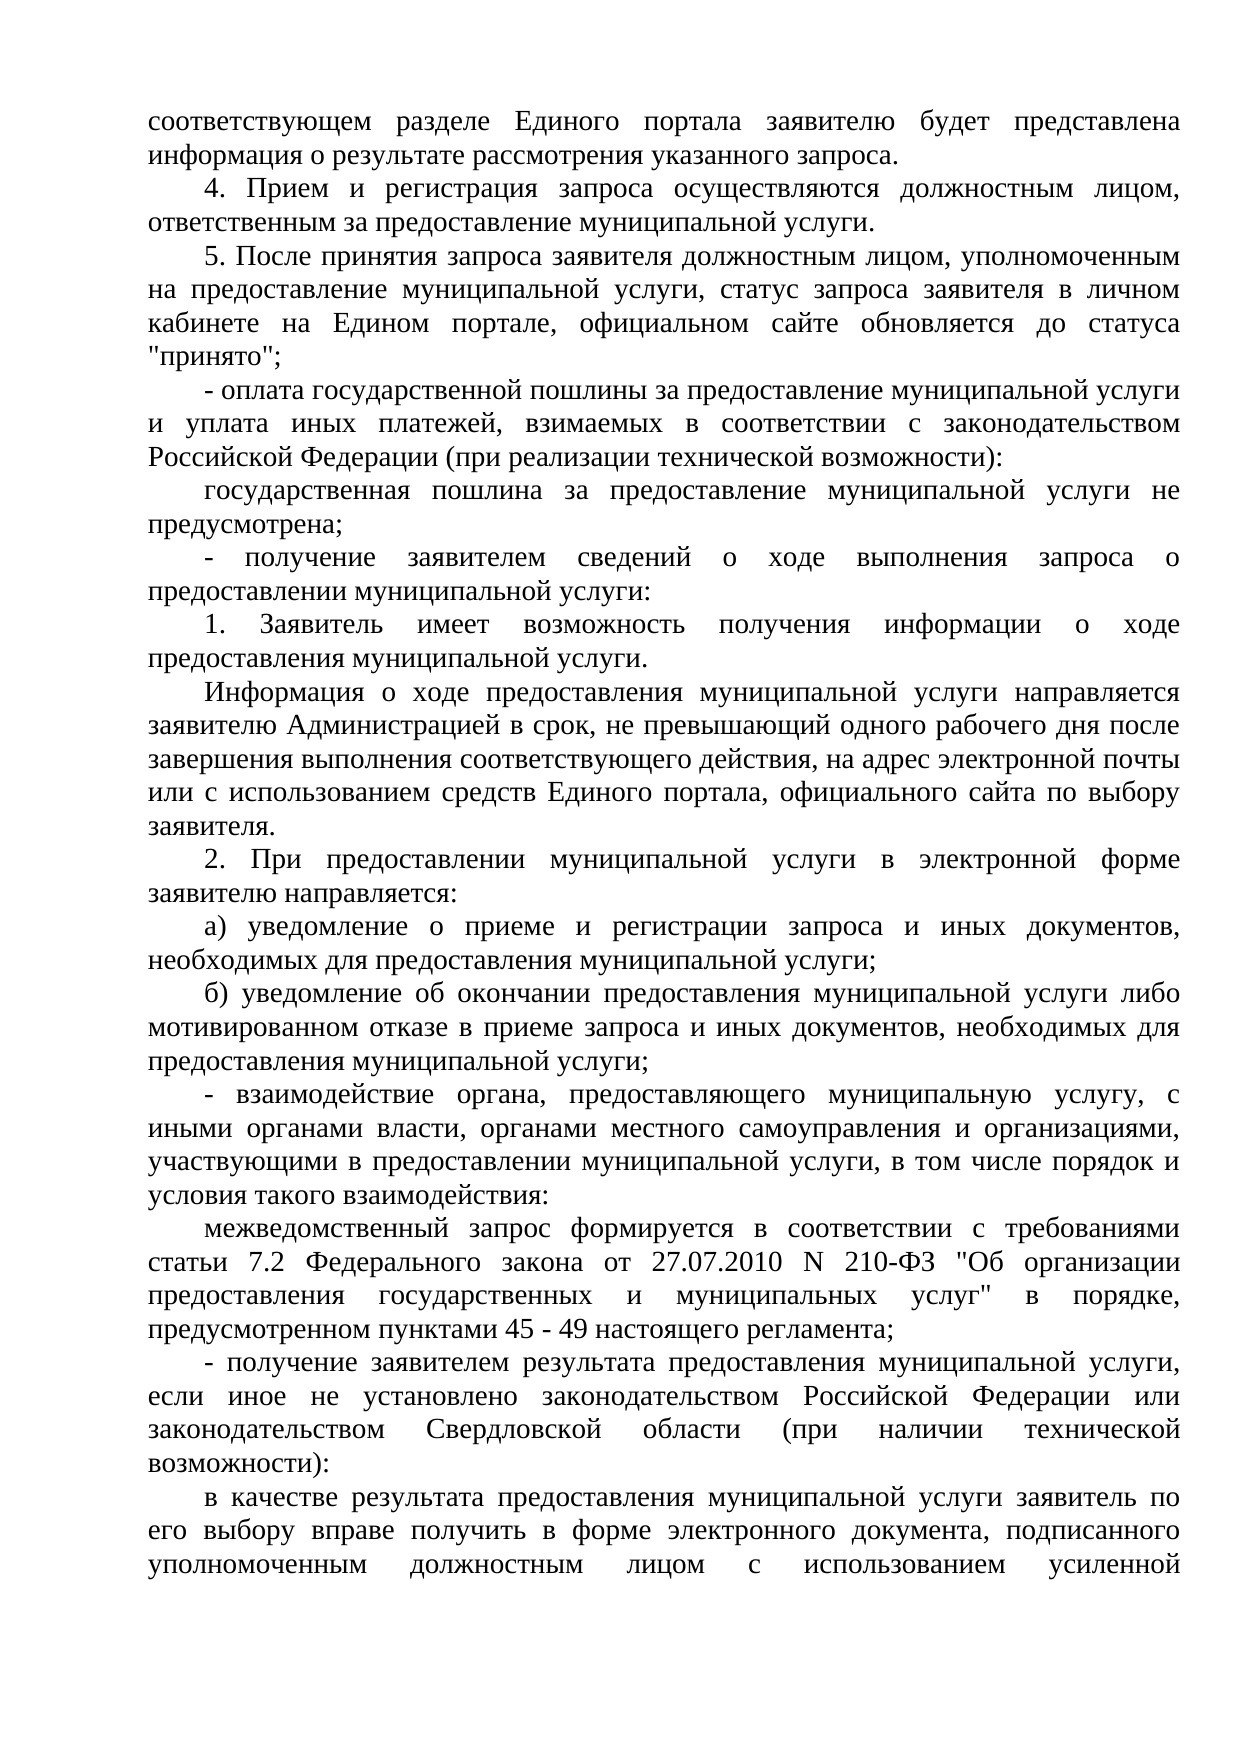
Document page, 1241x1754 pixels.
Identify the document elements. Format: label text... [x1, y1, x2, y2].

text - оплата государственной пошлины за предоставление муниципальной услуги и уплата иных платежей, взимаемых в соответствии с законодательством Российской Федерации (при реализации технической возможности): [148, 372, 1181, 472]
text а) уведомление о приеме и регистрации запроса и иных документов, необходимых для предоставления муниципальной услуги; [148, 908, 1181, 976]
text - получение заявителем результата предоставления муниципальной услуги, если иное не установлено законодательством Российской Федерации или законодательством Свердловской области (при наличии технической возможности): [148, 1344, 1181, 1479]
text б) уведомление об окончании предоставления муниципальной услуги либо мотивированном отказе в приеме запроса и иных документов, необходимых для предоставления муниципальной услуги; [148, 976, 1181, 1076]
text 1. Заявитель имеет возможность получения информации о ходе предоставления муниципальной услуги. [148, 607, 1181, 674]
text Информация о ходе предоставления муниципальной услуги направляется заявителю Администрацией в срок, не превышающий одного рабочего дня после завершения выполнения соответствующего действия, на адрес электронной почты или с использованием средств Единого портала, официального сайта по выбору заявителя. [148, 674, 1181, 841]
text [148, 103, 1181, 171]
text 4. Прием и регистрация запроса осуществляются должностным лицом, ответственным за предоставление муниципальной услуги. [148, 171, 1181, 238]
text государственная пошлина за предоставление муниципальной услуги не предусмотрена; [148, 472, 1181, 539]
text - получение заявителем сведений о ходе выполнения запроса о предоставлении муниципальной услуги: [148, 539, 1181, 607]
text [148, 1479, 1181, 1579]
text - взаимодействие органа, предоставляющего муниципальную услугу, с иными органами власти, органами местного самоуправления и организациями, участвующими в предоставлении муниципальной услуги, в том числе порядок и условия такого взаимодействия: [148, 1076, 1181, 1210]
text 2. При предоставлении муниципальной услуги в электронной форме заявителю направляется: [148, 841, 1181, 908]
text межведомственный запрос формируется в соответствии с требованиями статьи 7.2 Федерального закона от 27.07.2010 N 210-ФЗ "Об организации предоставления государственных и муниципальных услуг" в порядке, предусмотренном пунктами 45 - 49 настоящего регламента; [148, 1210, 1181, 1344]
text 5. После принятия запроса заявителя должностным лицом, уполномоченным на предоставление муниципальной услуги, статус запроса заявителя в личном кабинете на Едином портале, официальном сайте обновляется до статуса "принято"; [148, 238, 1181, 372]
